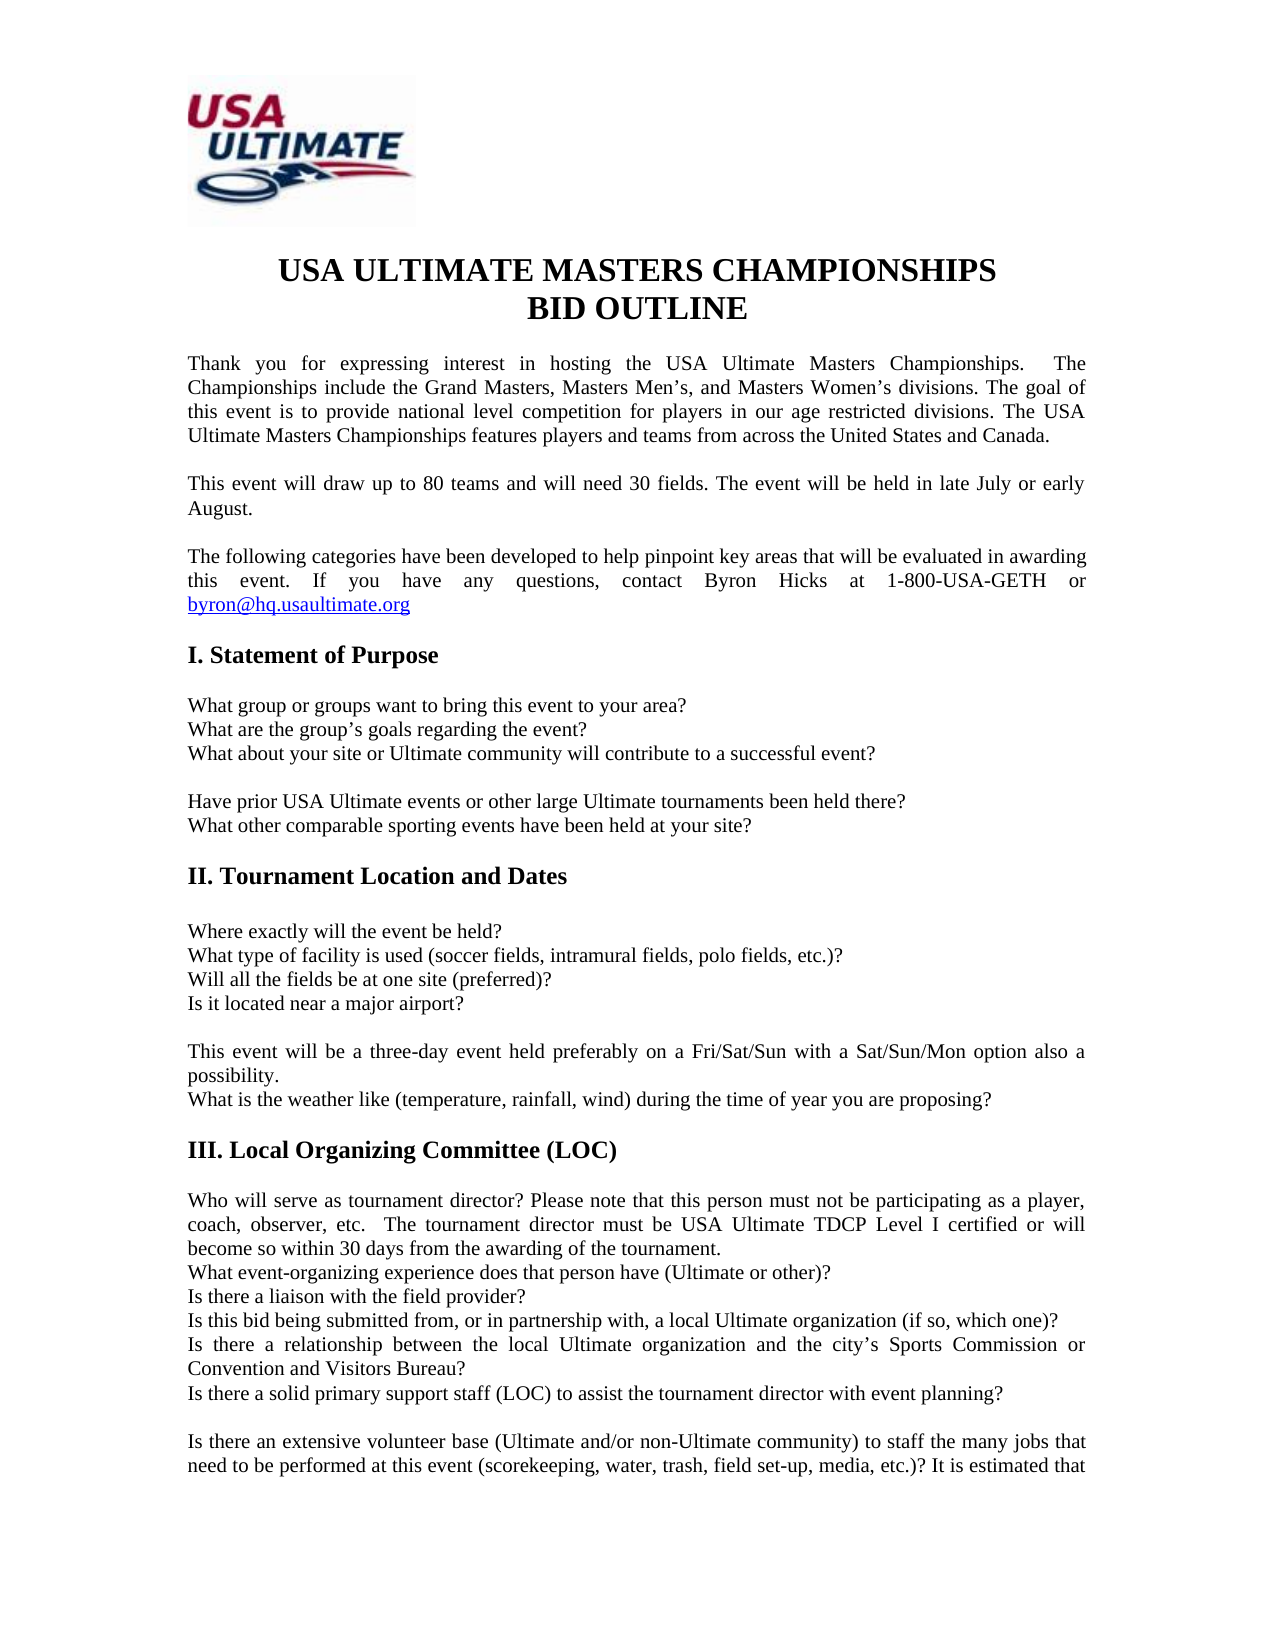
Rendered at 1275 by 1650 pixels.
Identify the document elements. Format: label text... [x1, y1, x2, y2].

text What event-organizing experience does that person have (Ultimate or other)? [187, 1260, 1087, 1284]
text What other comparable sporting events have been held at your site? [187, 813, 1087, 837]
text Who will serve as tournament director? Please note that this person must not be participating as a player, coach, observer, etc. The tournament director must be USA Ultimate TDCP Level I certified or will become so within 30 days from the awarding of the tournament. [187, 1188, 1087, 1260]
text Will all the fields be at one site (preferred)? [187, 967, 1087, 991]
text USA ULTIMATE MASTERS CHAMPIONSHIPS [187, 250, 1087, 289]
text I. Statement of Purpose [187, 640, 1087, 668]
text What are the group’s goals regarding the event? [187, 717, 1087, 741]
text Where exactly will the event be held? [187, 918, 1087, 943]
text What is the weather like (temperature, rainfall, wind) during the time of year you are proposing? [187, 1087, 1087, 1111]
picture [187, 75, 417, 227]
text Is there a relationship between the local Ultimate organization and the city’s Sports Commission or Convention and Visitors Bureau? [187, 1332, 1087, 1380]
text This event will be a three-day event held preferably on a Fri/Sat/Sun with a Sat/Sun/Mon option also a possibility. [187, 1039, 1087, 1087]
text What about your site or Ultimate community will contribute to a successful event? [187, 741, 1087, 765]
text III. Local Organizing Committee (LOC) [187, 1135, 1087, 1164]
text BID OUTLINE [187, 289, 1087, 327]
text What group or groups want to bring this event to your area? [187, 693, 1087, 717]
text Is there a liaison with the field provider? [187, 1284, 1087, 1308]
text Thank you for expressing interest in hosting the USA Ultimate Masters Championships. The Championships include the Grand Masters, Masters Men’s, and Masters Women’s divisions. The goal of this event is to provide national level competition for players in our age restricted divisions. The USA Ultimate Masters Championships features players and teams from across the United States and Canada. [187, 351, 1087, 447]
text The following categories have been developed to help pinpoint key areas that will be evaluated in awarding this event. If you have any questions, contact Byron Hicks at 1-800-USA-GETH or byron@hq.usaultimate.org [187, 543, 1087, 616]
text Have prior USA Ultimate events or other large Ultimate tournaments been held there? [187, 789, 1087, 813]
text Is there a solid primary support staff (LOC) to assist the tournament director with event planning? [187, 1380, 1087, 1404]
text What type of facility is used (soccer fields, intramural fields, polo fields, etc.)? [187, 943, 1087, 967]
text II. Tournament Location and Dates [187, 861, 1087, 890]
text Is it located near a major airport? [187, 991, 1087, 1015]
text Is this bid being submitted from, or in partnership with, a local Ultimate organization (if so, which one)? [187, 1308, 1087, 1332]
text This event will draw up to 80 teams and will need 30 fields. The event will be held in late July or early August. [187, 471, 1087, 519]
